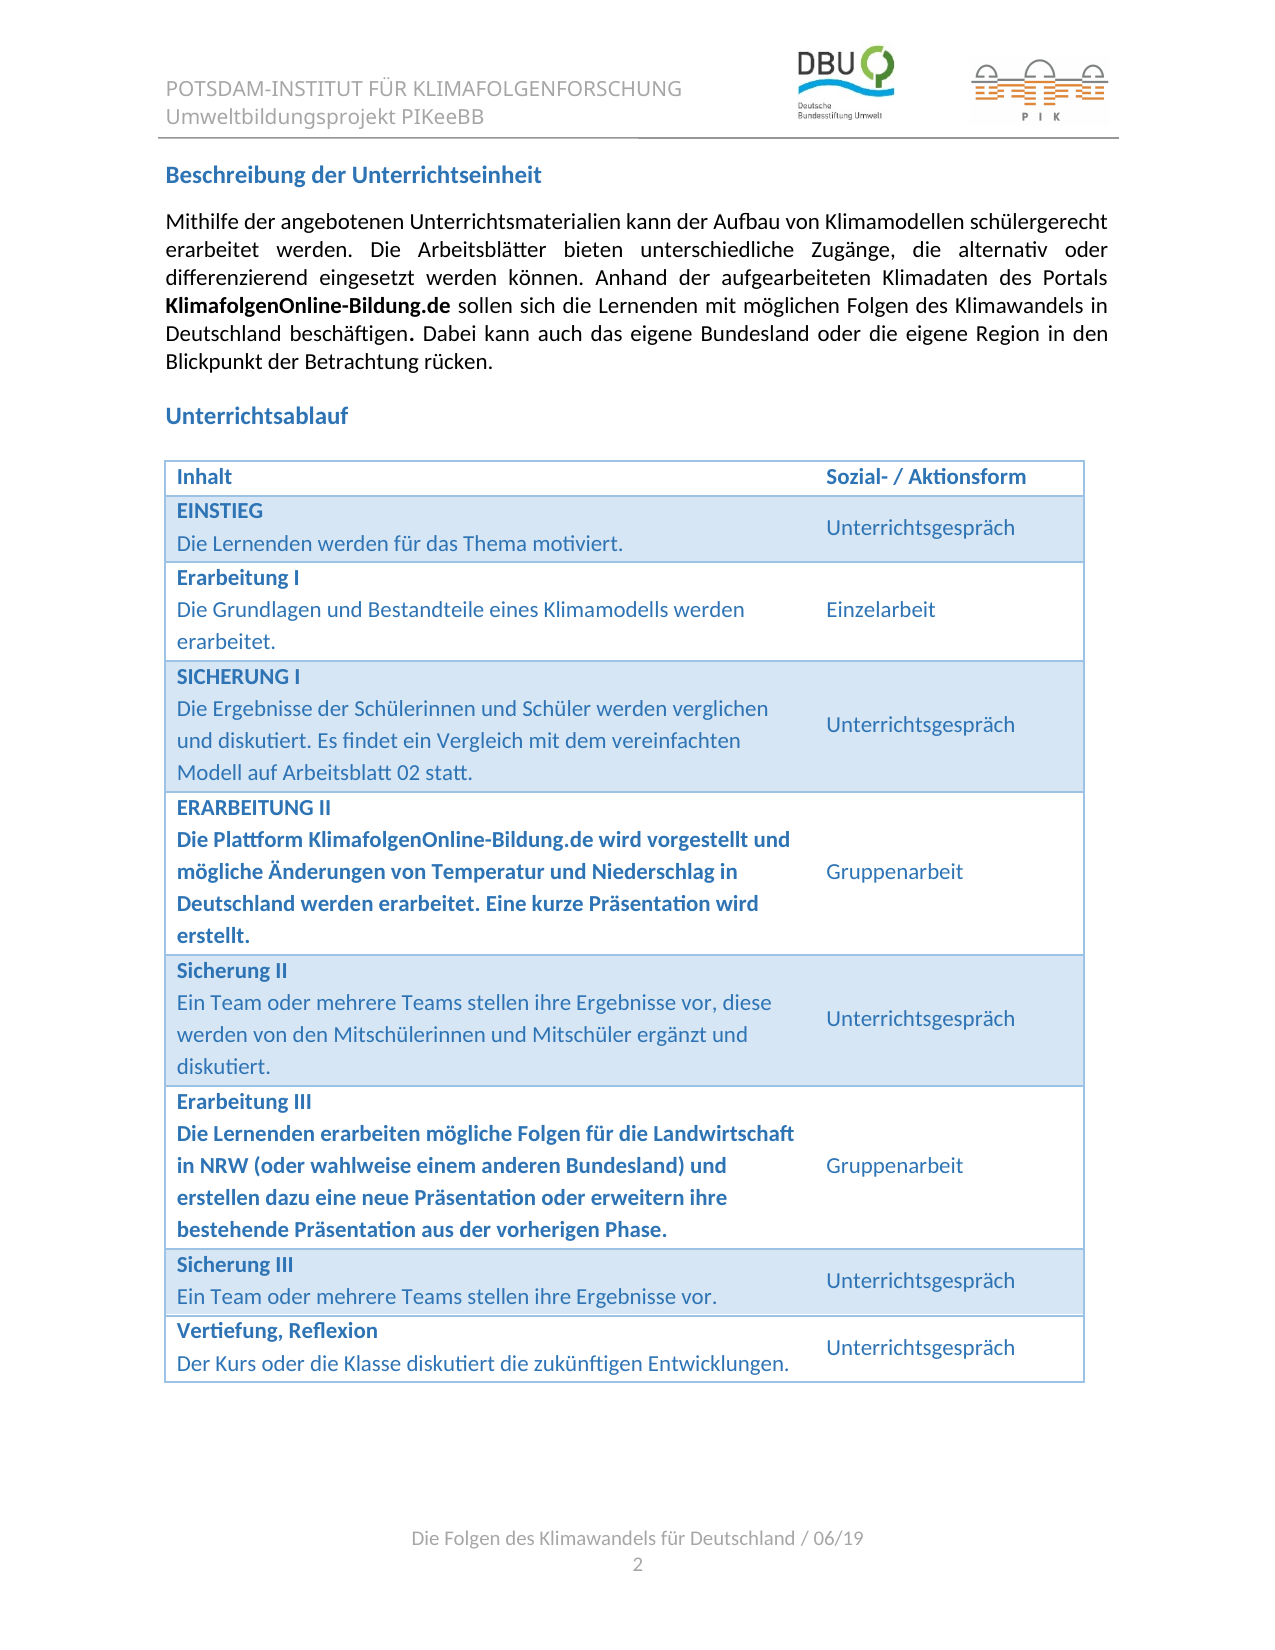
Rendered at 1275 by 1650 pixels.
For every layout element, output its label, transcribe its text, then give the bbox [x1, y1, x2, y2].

table_cell Unterrichtsgespräch [815, 1250, 1083, 1314]
table_cell Sicherung II Ein Team oder mehrere Teams stellen ihre Ergebnisse vor, diese werden von den Mitschülerinnen und Mitschüler ergänzt und diskutiert. [166, 956, 815, 1085]
table_cell EINSTIEG Die Lernenden werden für das Thema motiviert. [166, 497, 815, 561]
table_header Inhalt [166, 462, 815, 494]
table_cell Unterrichtsgespräch [815, 497, 1083, 561]
text Unterrichtsablauf [165, 400, 1109, 431]
table_cell Vertiefung, Reflexion Der Kurs oder die Klasse diskutiert die zukünftigen Entwicklungen. [166, 1317, 815, 1381]
table_cell Gruppenarbeit [815, 1087, 1083, 1248]
table_cell Erarbeitung I Die Grundlagen und Bestandteile eines Klimamodells werden erarbeitet. [166, 563, 815, 660]
table_cell SICHERUNG I Die Ergebnisse der Schülerinnen und Schüler werden verglichen und diskutiert. Es findet ein Vergleich mit dem vereinfachten Modell auf Arbeitsblatt 02 statt. [166, 662, 815, 791]
table_cell ERARBEITUNG II Die Plattform KlimafolgenOnline-Bildung.de wird vorgestellt und mögliche Änderungen von Temperatur und Niederschlag in Deutschland werden erarbeitet. Eine kurze Präsentation wird erstellt. [166, 793, 815, 954]
table_cell Unterrichtsgespräch [815, 1317, 1083, 1381]
table_cell Einzelarbeit [815, 563, 1083, 660]
text Mithilfe der angebotenen Unterrichtsmaterialien kann der Aufbau von Klimamodellen schülergerecht erarbeitet werden. Die Arbeitsblätter bieten unterschiedliche Zugänge, die alternativ oder differenzierend eingesetzt werden können. Anhand der aufgearbeiteten Klimadaten des Portals KlimafolgenOnline-Bildung.de sollen sich die Lernenden mit möglichen Folgen des Klimawandels in Deutschland beschäftigen. Dabei kann auch das eigene Bundesland oder die eigene Region in den Blickpunkt der Betrachtung rücken. [165, 207, 1109, 375]
table_cell Gruppenarbeit [815, 793, 1083, 954]
table_cell Unterrichtsgespräch [815, 662, 1083, 791]
table_header Sozial- / Aktionsform [815, 462, 1083, 494]
picture [795, 42, 895, 118]
text Beschreibung der Unterrichtseinheit [165, 159, 1109, 190]
table_cell Sicherung III Ein Team oder mehrere Teams stellen ihre Ergebnisse vor. [166, 1250, 815, 1314]
table_cell Unterrichtsgespräch [815, 956, 1083, 1085]
table_cell Erarbeitung III Die Lernenden erarbeiten mögliche Folgen für die Landwirtschaft in NRW (oder wahlweise einem anderen Bundesland) und erstellen dazu eine neue Präsentation oder erweitern ihre bestehende Präsentation aus der vorherigen Phase. [166, 1087, 815, 1248]
